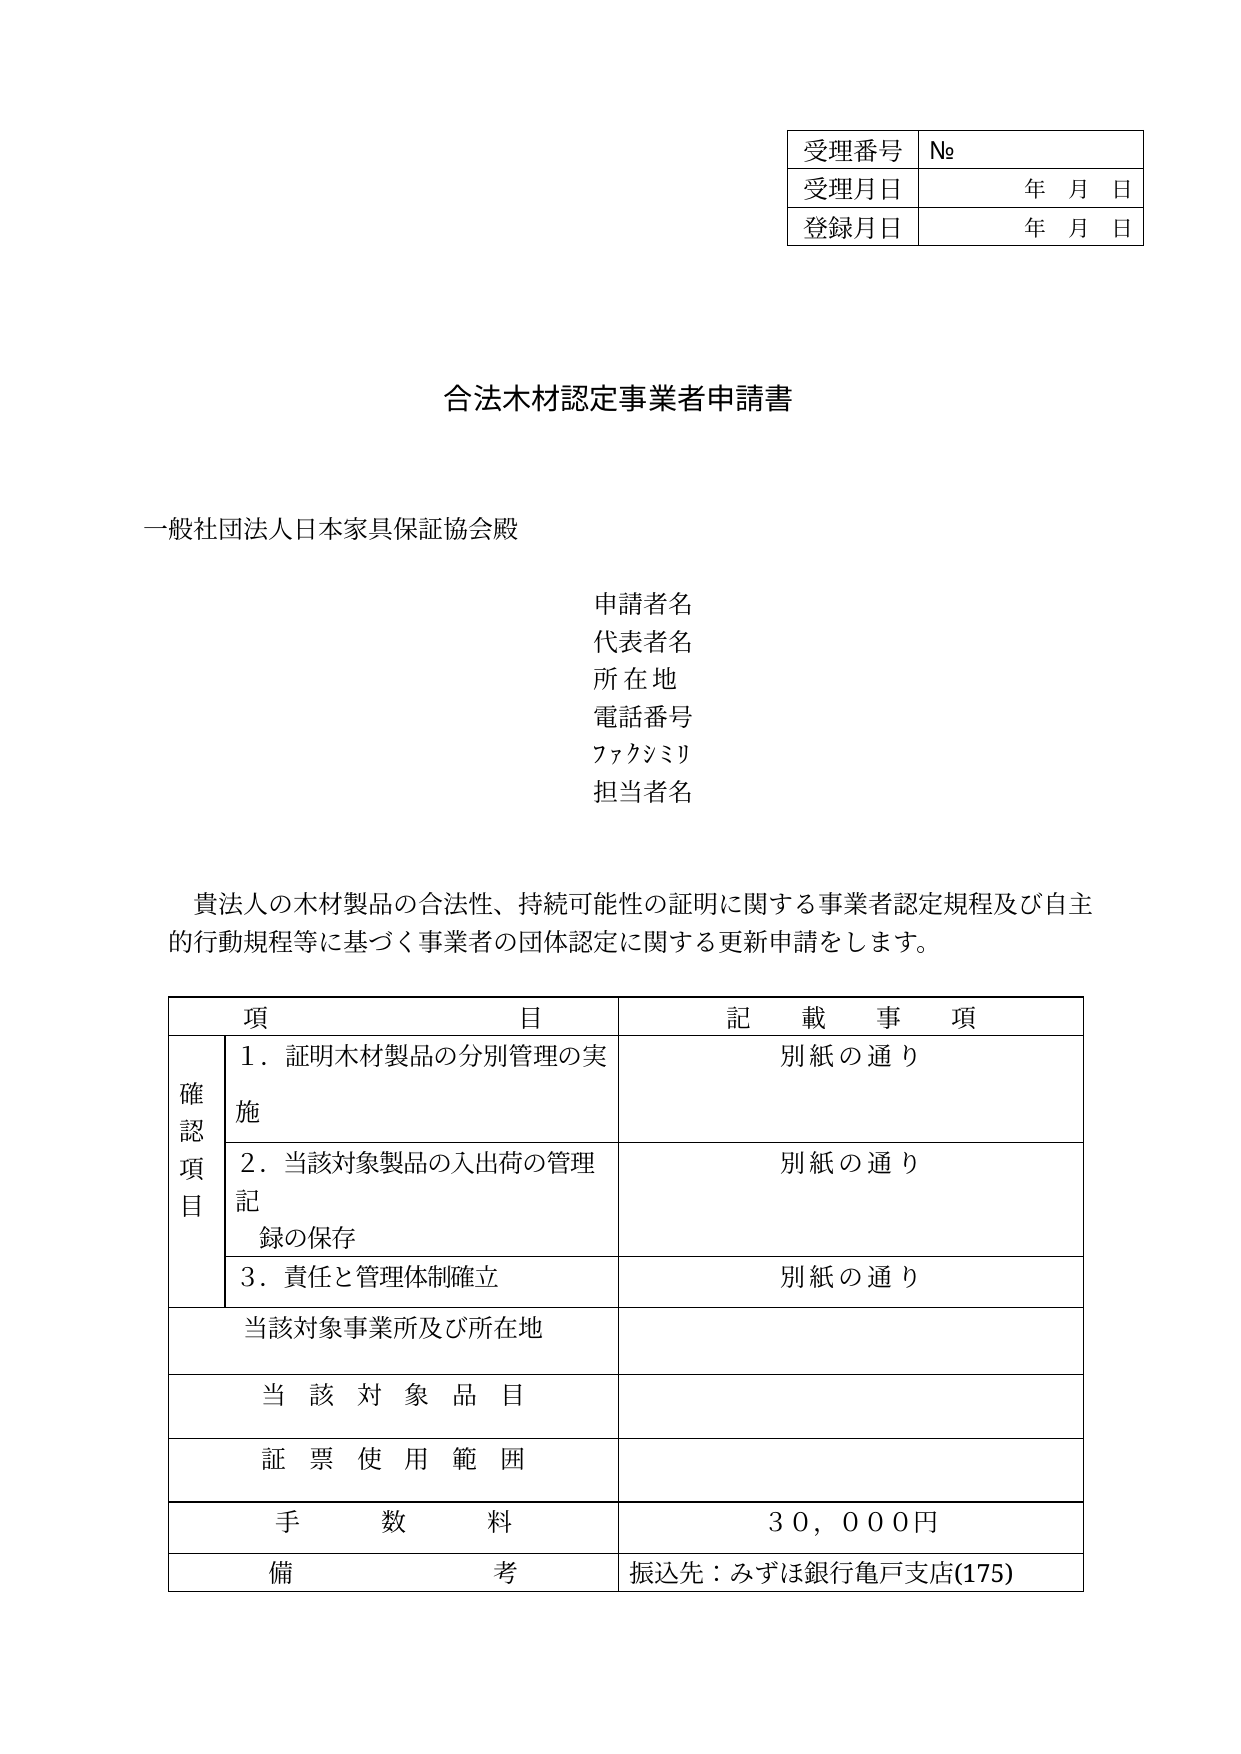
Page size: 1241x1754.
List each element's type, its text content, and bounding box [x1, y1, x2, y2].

table_cell ３．責任と管理体制確立 [226, 1257, 618, 1307]
table_cell 登録月日 [788, 208, 918, 245]
text 電話番号 [94, 696, 1144, 734]
table_cell 確 認 項 目 [169, 1036, 224, 1307]
table_cell 受理月日 [788, 169, 918, 207]
text ﾌｧｸｼﾐﾘ [94, 734, 1144, 771]
table_cell 別紙の通り [619, 1143, 1083, 1256]
table_header 受理番号 [788, 131, 918, 168]
table_header 項 目 [169, 998, 618, 1035]
table_cell 備 考 [169, 1554, 618, 1591]
table_cell 別紙の通り [619, 1257, 1083, 1307]
text 貴法人の木材製品の合法性、持続可能性の証明に関する事業者認定規程及び自主 [94, 884, 1144, 921]
table_cell 年 月 日 [919, 208, 1143, 245]
text 申請者名 [94, 584, 1144, 621]
table_cell 年 月 日 [919, 169, 1143, 207]
text 的行動規程等に基づく事業者の団体認定に関する更新申請をします。 [94, 921, 1144, 959]
text 所在地 [94, 659, 1144, 696]
table_cell [619, 1439, 1083, 1501]
table_cell 当該対象事業所及び所在地 [169, 1308, 618, 1374]
table_cell 手 数 料 [169, 1503, 618, 1552]
text 合法木材認定事業者申請書 [94, 359, 1144, 434]
table_cell １．証明木材製品の分別管理の実施 [226, 1036, 618, 1142]
table_header 記 載 事 項 [619, 998, 1083, 1035]
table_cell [619, 1554, 1083, 1591]
table_cell [619, 1308, 1083, 1374]
table_cell ２．当該対象製品の入出荷の管理記 録の保存 [226, 1143, 618, 1256]
table_cell [619, 1375, 1083, 1438]
text 代表者名 [94, 621, 1144, 659]
table_cell ３０，０００円 [619, 1503, 1083, 1552]
text 担当者名 [94, 771, 1144, 809]
text 一般社団法人日本家具保証協会殿 [94, 509, 1144, 546]
table_header № [919, 131, 1143, 168]
table_cell 証 票 使 用 範 囲 [169, 1439, 618, 1501]
table_cell 別紙の通り [619, 1036, 1083, 1142]
table_cell 当 該 対 象 品 目 [169, 1375, 618, 1438]
